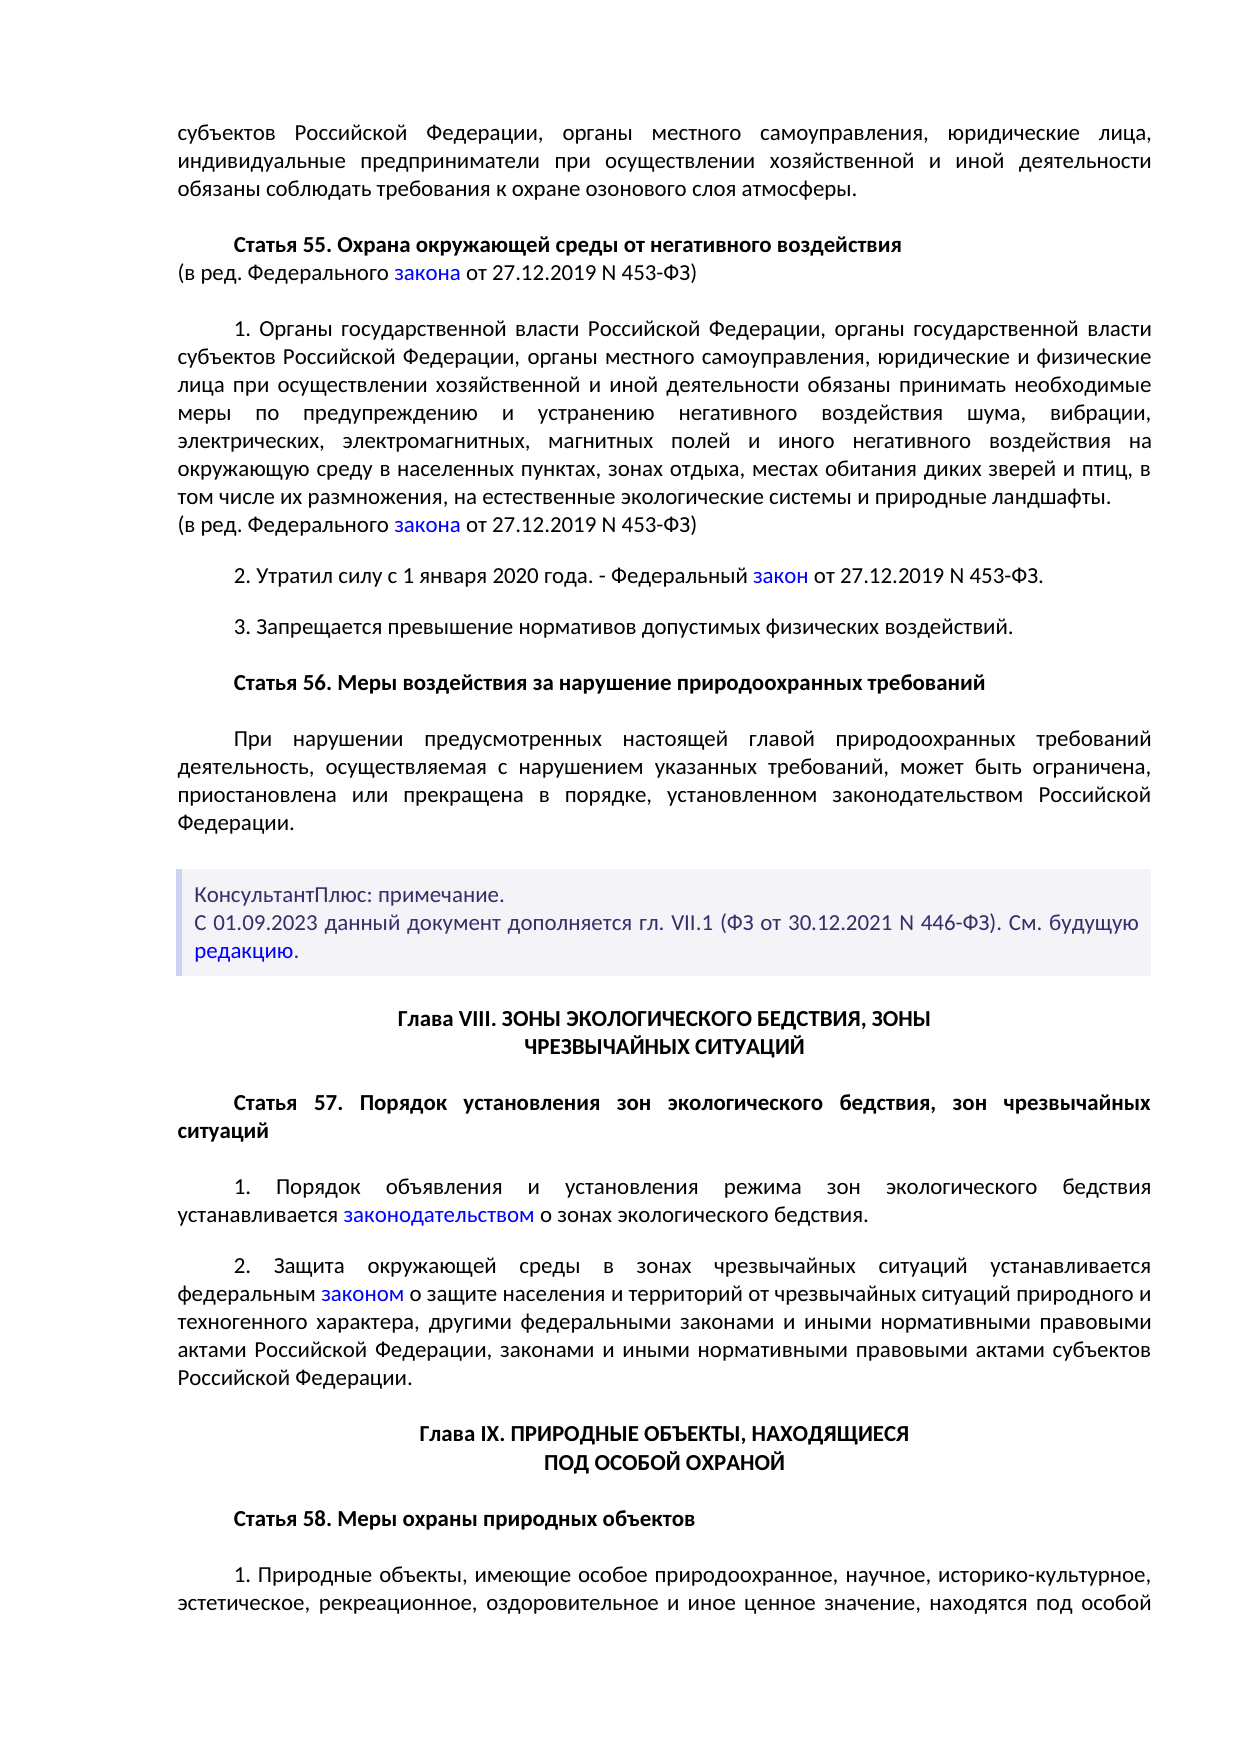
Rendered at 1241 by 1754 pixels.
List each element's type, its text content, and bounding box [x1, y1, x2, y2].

title Глава VIII. ЗОНЫ ЭКОЛОГИЧЕСКОГО БЕДСТВИЯ, ЗОНЫ [177, 1004, 1152, 1032]
title Статья 57. Порядок установления зон экологического бедствия, зон чрезвычайных ситуаций [177, 1088, 1152, 1144]
text При нарушении предусмотренных настоящей главой природоохранных требований деятельность, осуществляемая с нарушением указанных требований, может быть ограничена, приостановлена или прекращена в порядке, установленном законодательством Российской Федерации. [177, 724, 1152, 836]
table_header КонсультантПлюс: примечание. С 01.09.2023 данный документ дополняется гл. VII.1 (ФЗ от 30.12.2021 N 446-ФЗ). См. будущую редакцию. [194, 869, 1139, 976]
text (в ред. Федерального закона от 27.12.2019 N 453-ФЗ) [177, 510, 1152, 538]
title Статья 58. Меры охраны природных объектов [177, 1504, 1152, 1532]
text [177, 1560, 1152, 1616]
text (в ред. Федерального закона от 27.12.2019 N 453-ФЗ) [177, 258, 1152, 286]
title Глава IX. ПРИРОДНЫЕ ОБЪЕКТЫ, НАХОДЯЩИЕСЯ [177, 1419, 1152, 1448]
table_header [176, 869, 182, 976]
text 1. Органы государственной власти Российской Федерации, органы государственной власти субъектов Российской Федерации, органы местного самоуправления, юридические и физические лица при осуществлении хозяйственной и иной деятельности обязаны принимать необходимые меры по предупреждению и устранению негативного воздействия шума, вибрации, электрических, электромагнитных, магнитных полей и иного негативного воздействия на окружающую среду в населенных пунктах, зонах отдыха, местах обитания диких зверей и птиц, в том числе их размножения, на естественные экологические системы и природные ландшафты. [177, 314, 1152, 510]
text 2. Защита окружающей среды в зонах чрезвычайных ситуаций устанавливается федеральным законом о защите населения и территорий от чрезвычайных ситуаций природного и техногенного характера, другими федеральными законами и иными нормативными правовыми актами Российской Федерации, законами и иными нормативными правовыми актами субъектов Российской Федерации. [177, 1251, 1152, 1392]
text 1. Порядок объявления и установления режима зон экологического бедствия устанавливается законодательством о зонах экологического бедствия. [177, 1172, 1152, 1228]
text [177, 118, 1152, 202]
title ЧРЕЗВЫЧАЙНЫХ СИТУАЦИЙ [177, 1032, 1152, 1060]
title ПОД ОСОБОЙ ОХРАНОЙ [177, 1448, 1152, 1476]
title Статья 56. Меры воздействия за нарушение природоохранных требований [177, 668, 1152, 696]
table_header [182, 869, 194, 976]
title Статья 55. Охрана окружающей среды от негативного воздействия [177, 230, 1152, 258]
text 2. Утратил силу с 1 января 2020 года. - Федеральный закон от 27.12.2019 N 453-ФЗ. [177, 561, 1152, 589]
text 3. Запрещается превышение нормативов допустимых физических воздействий. [177, 612, 1152, 640]
table_header [1139, 869, 1151, 976]
